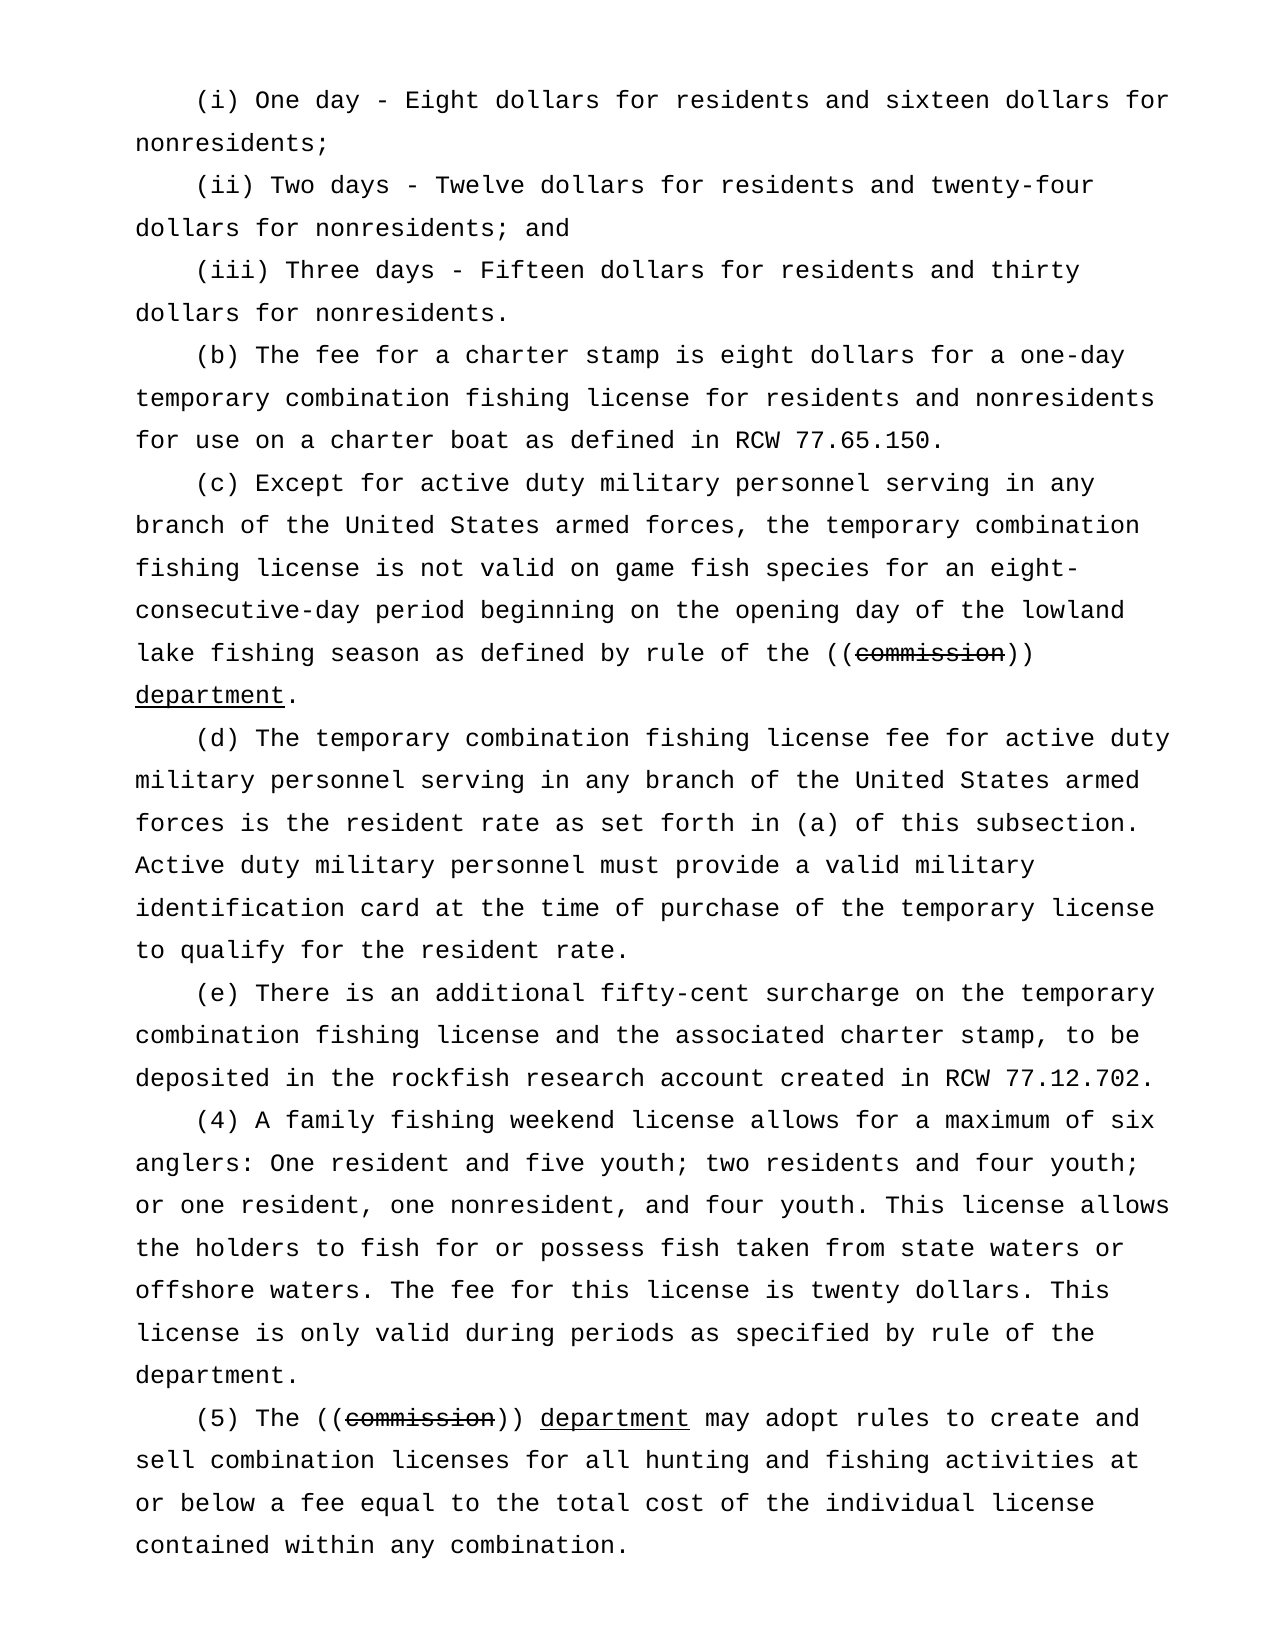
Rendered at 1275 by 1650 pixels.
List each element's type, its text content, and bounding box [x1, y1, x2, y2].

text (ii) Two days - Twelve dollars for residents and twenty-four dollars for nonresidents; and [135, 160, 1170, 245]
text (c) Except for active duty military personnel serving in any branch of the United States armed forces, the temporary combination fishing license is not valid on game fish species for an eight-consecutive-day period beginning on the opening day of the lowland lake fishing season as defined by rule of the ((commission)) department. [135, 457, 1170, 712]
text (e) There is an additional fifty-cent surcharge on the temporary combination fishing license and the associated charter stamp, to be deposited in the rockfish research account created in RCW 77.12.702. [135, 967, 1170, 1095]
text (5) The ((commission)) department may adopt rules to create and sell combination licenses for all hunting and fishing activities at or below a fee equal to the total cost of the individual license contained within any combination. [135, 1392, 1170, 1562]
text (iii) Three days - Fifteen dollars for residents and thirty dollars for nonresidents. [135, 245, 1170, 330]
text (4) A family fishing weekend license allows for a maximum of six anglers: One resident and five youth; two residents and four youth; or one resident, one nonresident, and four youth. This license allows the holders to fish for or possess fish taken from state waters or offshore waters. The fee for this license is twenty dollars. This license is only valid during periods as specified by rule of the department. [135, 1095, 1170, 1392]
text (i) One day - Eight dollars for residents and sixteen dollars for nonresidents; [135, 75, 1170, 160]
text (d) The temporary combination fishing license fee for active duty military personnel serving in any branch of the United States armed forces is the resident rate as set forth in (a) of this subsection. Active duty military personnel must provide a valid military identification card at the time of purchase of the temporary license to qualify for the resident rate. [135, 712, 1170, 967]
text (b) The fee for a charter stamp is eight dollars for a one-day temporary combination fishing license for residents and nonresidents for use on a charter boat as defined in RCW 77.65.150. [135, 330, 1170, 457]
